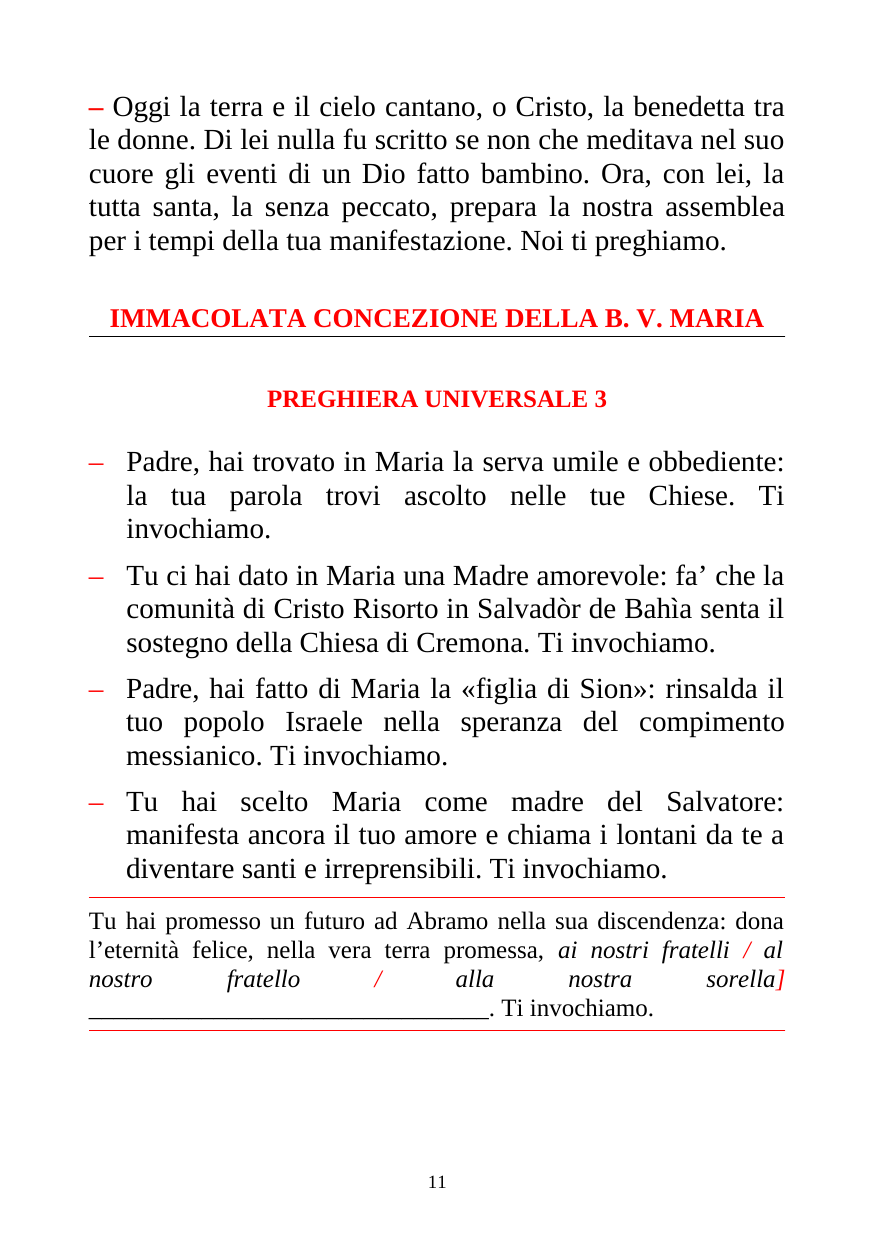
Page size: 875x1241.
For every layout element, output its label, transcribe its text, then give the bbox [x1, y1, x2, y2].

subtitle Padre, hai fatto di Maria la «figlia di Sion»: rinsalda il tuo popolo Israele nella speranza del compimento messianico. Ti invochiamo. [89, 671, 785, 771]
text – Oggi la terra e il cielo cantano, o Cristo, la benedetta tra le donne. Di lei nulla fu scritto se non che meditava nel suo cuore gli eventi di un Dio fatto bambino. Ora, con lei, la tutta santa, la senza peccato, prepara la nostra assemblea per i tempi della tua manifestazione. Noi ti preghiamo. [89, 89, 785, 256]
subtitle Tu ci hai dato in Maria una Madre amorevole: fa’ che la comunità di Cristo Risorto in Salvadòr de Bahìa senta il sostegno della Chiesa di Cremona. Ti invochiamo. [89, 558, 785, 658]
subtitle Padre, hai trovato in Maria la serva umile e obbediente: la tua parola trovi ascolto nelle tue Chiese. Ti invochiamo. [89, 444, 785, 545]
subtitle Tu hai scelto Maria come madre del Salvatore: manifesta ancora il tuo amore e chiama i lontani da te a diventare santi e irreprensibili. Ti invochiamo. [89, 784, 785, 884]
subtitle IMMACOLATA CONCEZIONE DELLA B. V. MARIA [89, 302, 785, 336]
subtitle PREGHIERA UNIVERSALE 3 [89, 384, 785, 413]
text Tu hai promesso un futuro ad Abramo nella sua discendenza: dona l’eternità felice, nella vera terra promessa, ai nostri fratelli / al nostro fratello / alla nostra sorella] ________________________________. Ti invochiamo. [89, 898, 785, 1030]
